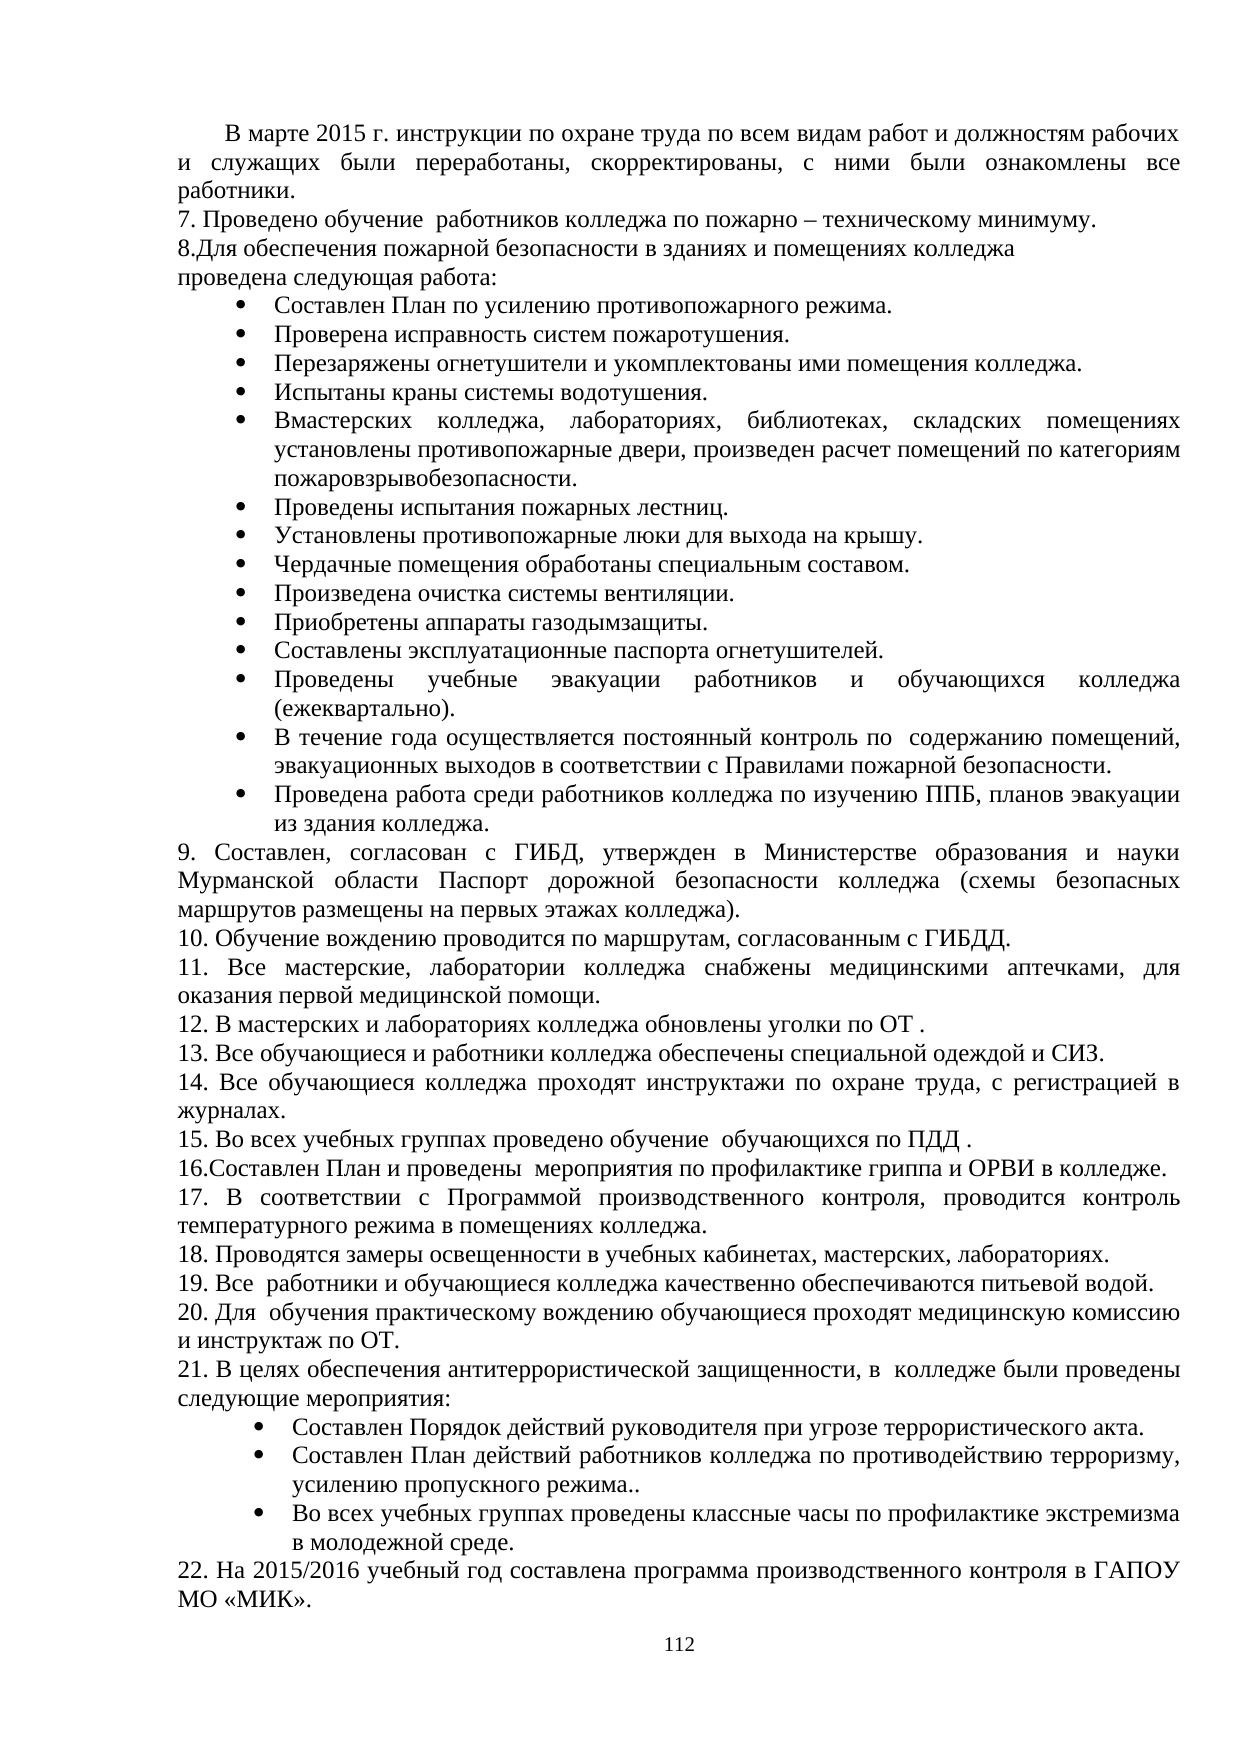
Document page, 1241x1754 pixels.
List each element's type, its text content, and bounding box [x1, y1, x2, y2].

list Составлены эксплуатационные паспорта огнетушителей. [236, 636, 1181, 664]
list Составлен Порядок действий руководителя при угрозе террористического акта. [254, 1412, 1181, 1441]
list Во всех учебных группах проведены классные часы по профилактике экстремизма в молодежной среде. [254, 1498, 1181, 1556]
text 10. Обучение вождению проводится по маршрутам, согласованным с ГИБДД. [177, 923, 1181, 952]
text 9. Составлен, согласован с ГИБД, утвержден в Министерстве образования и науки Мурманской области Паспорт дорожной безопасности колледжа (схемы безопасных маршрутов размещены на первых этажах колледжа). [177, 837, 1181, 923]
text 8.Для обеспечения пожарной безопасности в зданиях и помещениях колледжа [177, 233, 1181, 262]
list Вмастерских колледжа, лабораториях, библиотеках, складских помещениях установлены противопожарные двери, произведен расчет помещений по категориям пожаровзрывобезопасности. [236, 406, 1181, 492]
list Установлены противопожарные люки для выхода на крышу. [236, 521, 1181, 549]
text 22. На 2015/2016 учебный год составлена программа производственного контроля в ГАПОУ МО «МИК». [177, 1556, 1181, 1613]
list Приобретены аппараты газодымзащиты. [236, 607, 1181, 636]
text 19. Все работники и обучающиеся колледжа качественно обеспечиваются питьевой водой. [177, 1268, 1181, 1297]
text 15. Во всех учебных группах проведено обучение обучающихся по ПДД . [177, 1124, 1181, 1153]
list Составлен План действий работников колледжа по противодействию терроризму, усилению пропускного режима.. [254, 1441, 1181, 1498]
text 13. Все обучающиеся и работники колледжа обеспечены специальной одеждой и СИЗ. [177, 1038, 1181, 1067]
text 16.Составлен План и проведены мероприятия по профилактике гриппа и ОРВИ в колледже. [177, 1153, 1181, 1182]
list Проведены учебные эвакуации работников и обучающихся колледжа (ежеквартально). [236, 664, 1181, 722]
list Проведена работа среди работников колледжа по изучению ППБ, планов эвакуации из здания колледжа. [236, 779, 1181, 837]
text В марте 2015 г. инструкции по охране труда по всем видам работ и должностям рабочих и служащих были переработаны, скорректированы, с ними были ознакомлены все работники. [177, 118, 1181, 204]
text 11. Все мастерские, лаборатории колледжа снабжены медицинскими аптечками, для оказания первой медицинской помощи. [177, 952, 1181, 1009]
text 12. В мастерских и лабораториях колледжа обновлены уголки по ОТ . [177, 1009, 1181, 1038]
text 17. В соответствии с Программой производственного контроля, проводится контроль температурного режима в помещениях колледжа. [177, 1182, 1181, 1239]
text 20. Для обучения практическому вождению обучающиеся проходят медицинскую комиссию и инструктаж по ОТ. [177, 1297, 1181, 1354]
list Испытаны краны системы водотушения. [236, 377, 1181, 406]
list Проведены испытания пожарных лестниц. [236, 492, 1181, 521]
text 21. В целях обеспечения антитеррористической защищенности, в колледже были проведены следующие мероприятия: [177, 1354, 1181, 1412]
text 14. Все обучающиеся колледжа проходят инструктажи по охране труда, с регистрацией в журналах. [177, 1067, 1181, 1124]
list Чердачные помещения обработаны специальным составом. [236, 549, 1181, 578]
list В течение года осуществляется постоянный контроль по содержанию помещений, эвакуационных выходов в соответствии с Правилами пожарной безопасности. [236, 722, 1181, 779]
text проведена следующая работа: [177, 262, 1181, 291]
list Перезаряжены огнетушители и укомплектованы ими помещения колледжа. [236, 348, 1181, 377]
text 18. Проводятся замеры освещенности в учебных кабинетах, мастерских, лабораториях. [177, 1239, 1181, 1268]
list Произведена очистка системы вентиляции. [236, 578, 1181, 607]
list Составлен План по усилению противопожарного режима. [236, 291, 1181, 319]
list Проверена исправность систем пожаротушения. [236, 319, 1181, 348]
text 7. Проведено обучение работников колледжа по пожарно – техническому минимуму. [177, 204, 1181, 233]
